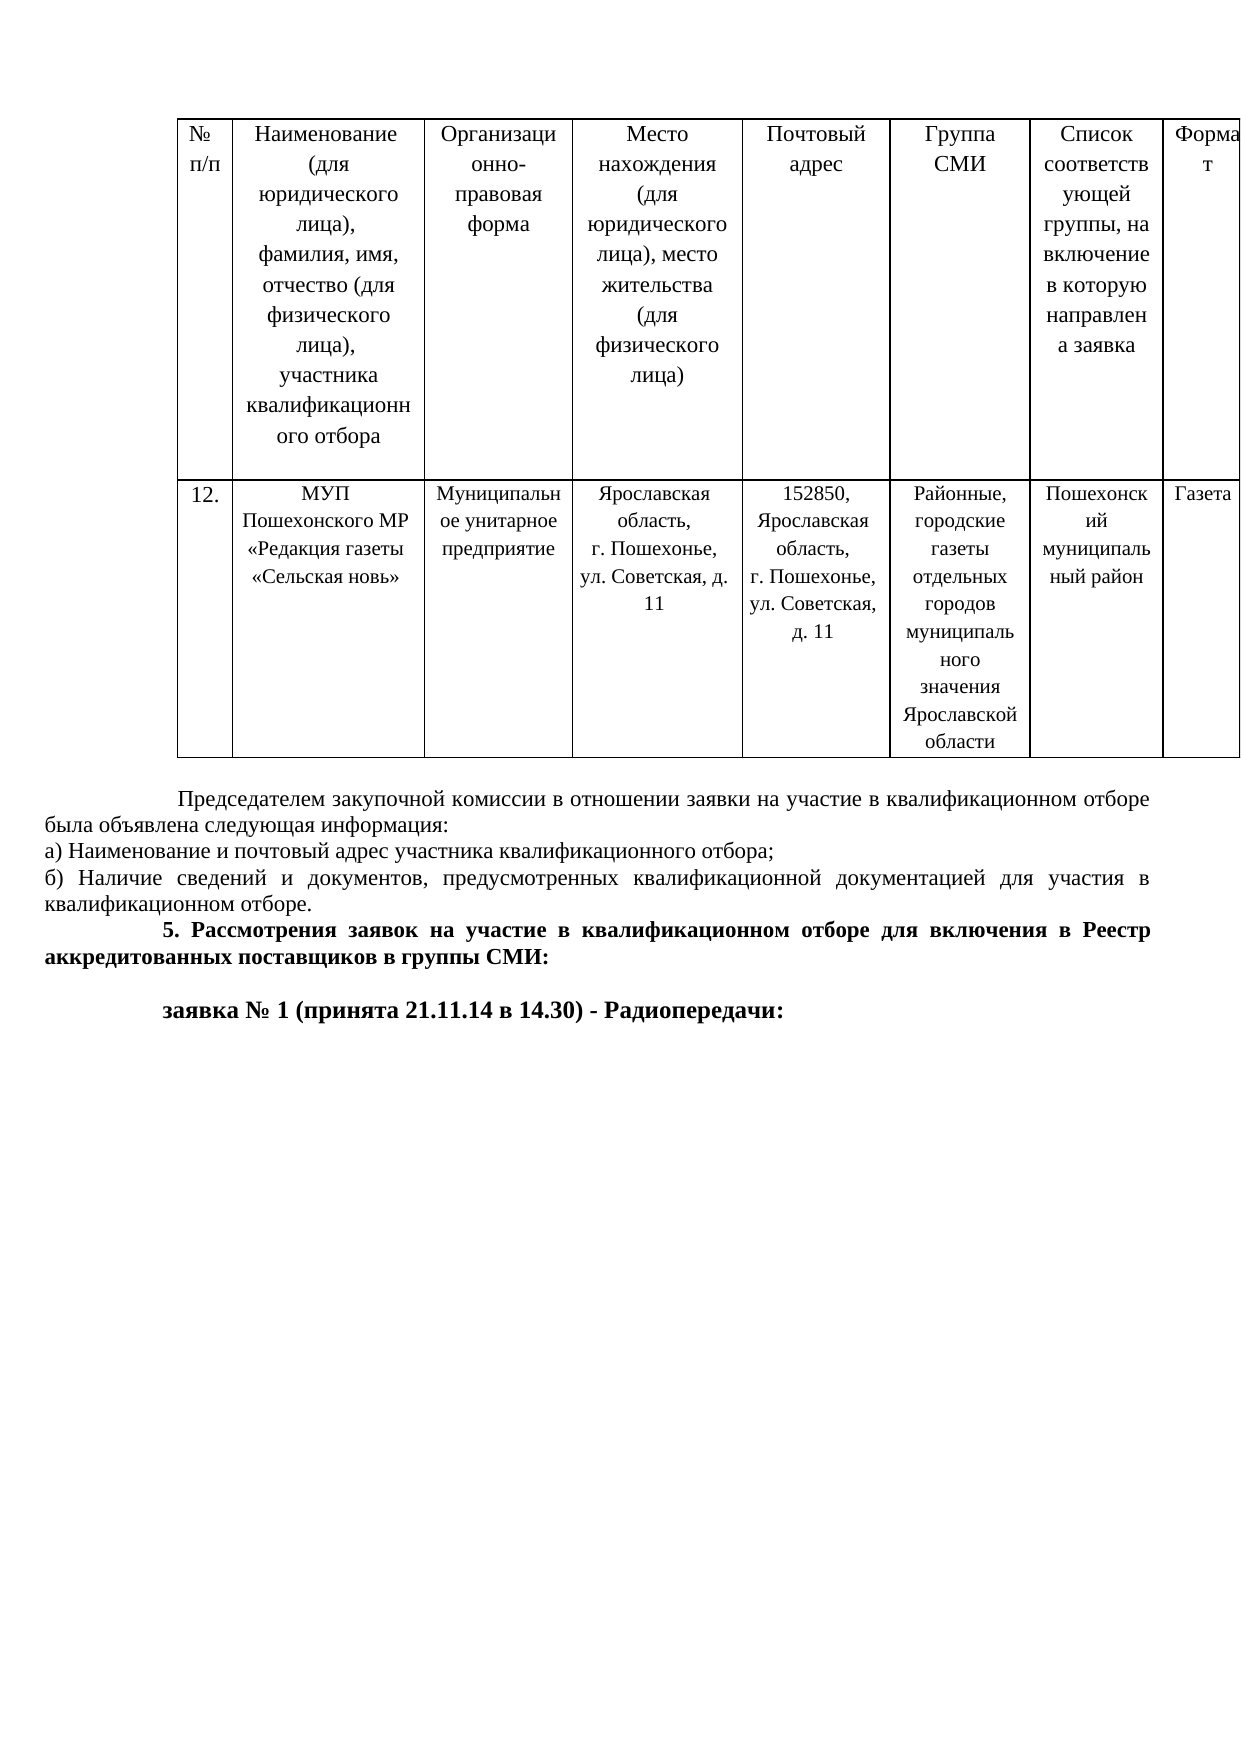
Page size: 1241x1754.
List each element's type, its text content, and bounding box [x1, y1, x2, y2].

text б) Наличие сведений и документов, предусмотренных квалификационной документацией для участия в квалификационном отборе. [44, 864, 1152, 917]
table_header Группа СМИ [891, 120, 1029, 479]
table_cell Пошехонский муниципальный район [1031, 481, 1162, 757]
table_cell 12. [178, 481, 232, 757]
text заявка № 1 (принята 21.11.14 в 14.30) - Радиопередачи: [44, 996, 1152, 1024]
table_header Организационно-правовая форма [425, 120, 572, 479]
table_cell МУП Пошехонского МР «Редакция газеты «Сельская новь» [233, 481, 424, 757]
table_header Почтовый адрес [743, 120, 889, 479]
table_cell Муниципальное унитарное предприятие [425, 481, 572, 757]
table_header Список соответствующей группы, на включение в которую направлена заявка [1031, 120, 1162, 479]
table_cell Ярославская область, г. Пошехонье, ул. Советская, д. 11 [573, 481, 742, 757]
table_cell Районные, городские газеты отдельных городов муниципального значения Ярославской области [891, 481, 1029, 757]
table_cell 152850, Ярославская область, г. Пошехонье, ул. Советская, д. 11 [743, 481, 889, 757]
text 5. Рассмотрения заявок на участие в квалификационном отборе для включения в Реестр аккредитованных поставщиков в группы СМИ: [44, 917, 1152, 969]
table_header Место нахождения (для юридического лица), место жительства (для физического лица) [573, 120, 742, 479]
table_header Наименование (для юридического лица), фамилия, имя, отчество (для физического лица), участника квалификационного отбора [233, 120, 424, 479]
text Председателем закупочной комиссии в отношении заявки на участие в квалификационном отборе была объявлена следующая информация: [44, 785, 1152, 837]
table_header Формат [1164, 120, 1239, 479]
text а) Наименование и почтовый адрес участника квалификационного отбора; [44, 837, 1152, 864]
table_header № п/п [178, 120, 232, 479]
table_cell Газета [1164, 481, 1239, 757]
